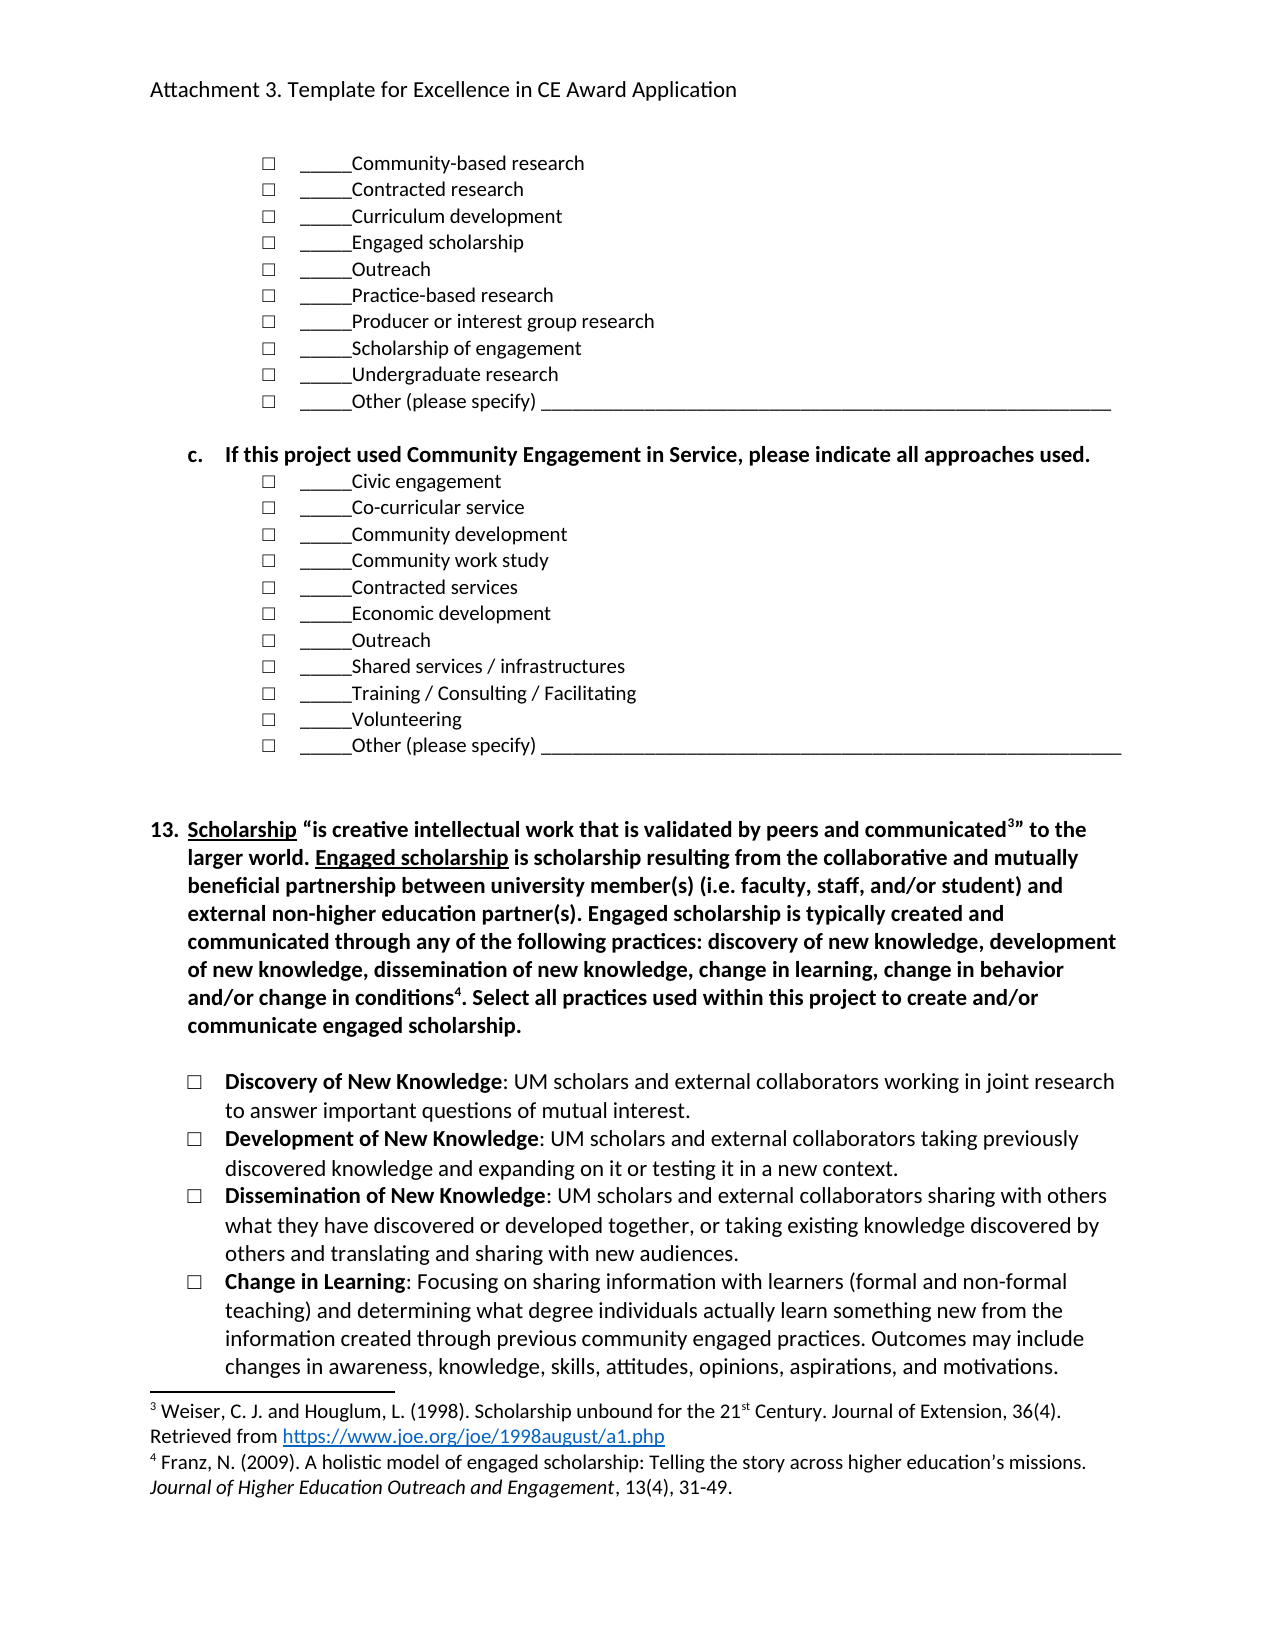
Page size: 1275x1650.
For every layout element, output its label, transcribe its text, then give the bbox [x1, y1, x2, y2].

list Development of New Knowledge: UM scholars and external collaborators taking previously discovered knowledge and expanding on it or testing it in a new context. [187, 1124, 1125, 1182]
text 13. Scholarship “is creative intellectual work that is validated by peers and communicated” to the larger world. Engaged scholarship is scholarship resulting from the collaborative and mutually beneficial partnership between university member(s) (i.e. faculty, staff, and/or student) and external non-higher education partner(s). Engaged scholarship is typically created and communicated through any of the following practices: discovery of new knowledge, development of new knowledge, dissemination of new knowledge, change in learning, change in behavior and/or change in conditions. Select all practices used within this project to create and/or communicate engaged scholarship. [150, 815, 1125, 1039]
list _____Outreach [262, 256, 1125, 282]
list _____Engaged scholarship [262, 229, 1125, 256]
list _____Scholarship of engagement [262, 335, 1125, 362]
text c. If this project used Community Engagement in Service, please indicate all approaches used. [187, 440, 1125, 468]
list Dissemination of New Knowledge: UM scholars and external collaborators sharing with others what they have discovered or developed together, or taking existing knowledge discovered by others and translating and sharing with new audiences. [187, 1182, 1125, 1267]
list _____Curriculum development [262, 203, 1125, 229]
list _____Producer or interest group research [262, 309, 1125, 335]
list _____Undergraduate research [262, 362, 1125, 388]
list _____Civic engagement [262, 468, 1125, 494]
list _____Other (please specify) ________________________________________________________ [262, 733, 1125, 759]
list _____Community-based research [262, 150, 1125, 176]
list Discovery of New Knowledge: UM scholars and external collaborators working in joint research to answer important questions of mutual interest. [187, 1067, 1125, 1124]
list _____Economic development [262, 600, 1125, 627]
list _____Contracted research [262, 176, 1125, 203]
list _____Volunteering [262, 706, 1125, 733]
list _____Co-curricular service [262, 494, 1125, 521]
list Change in Learning: Focusing on sharing information with learners (formal and non-formal teaching) and determining what degree individuals actually learn something new from the information created through previous community engaged practices. Outcomes may include changes in awareness, knowledge, skills, attitudes, opinions, aspirations, and motivations. [187, 1267, 1125, 1380]
list _____Training / Consulting / Facilitating [262, 680, 1125, 706]
list _____Community development [262, 521, 1125, 547]
list _____Other (please specify) _______________________________________________________ [262, 388, 1125, 414]
list _____Outreach [262, 627, 1125, 653]
list _____Practice-based research [262, 282, 1125, 309]
list _____Contracted services [262, 574, 1125, 600]
list _____Shared services / infrastructures [262, 653, 1125, 680]
list _____Community work study [262, 547, 1125, 574]
